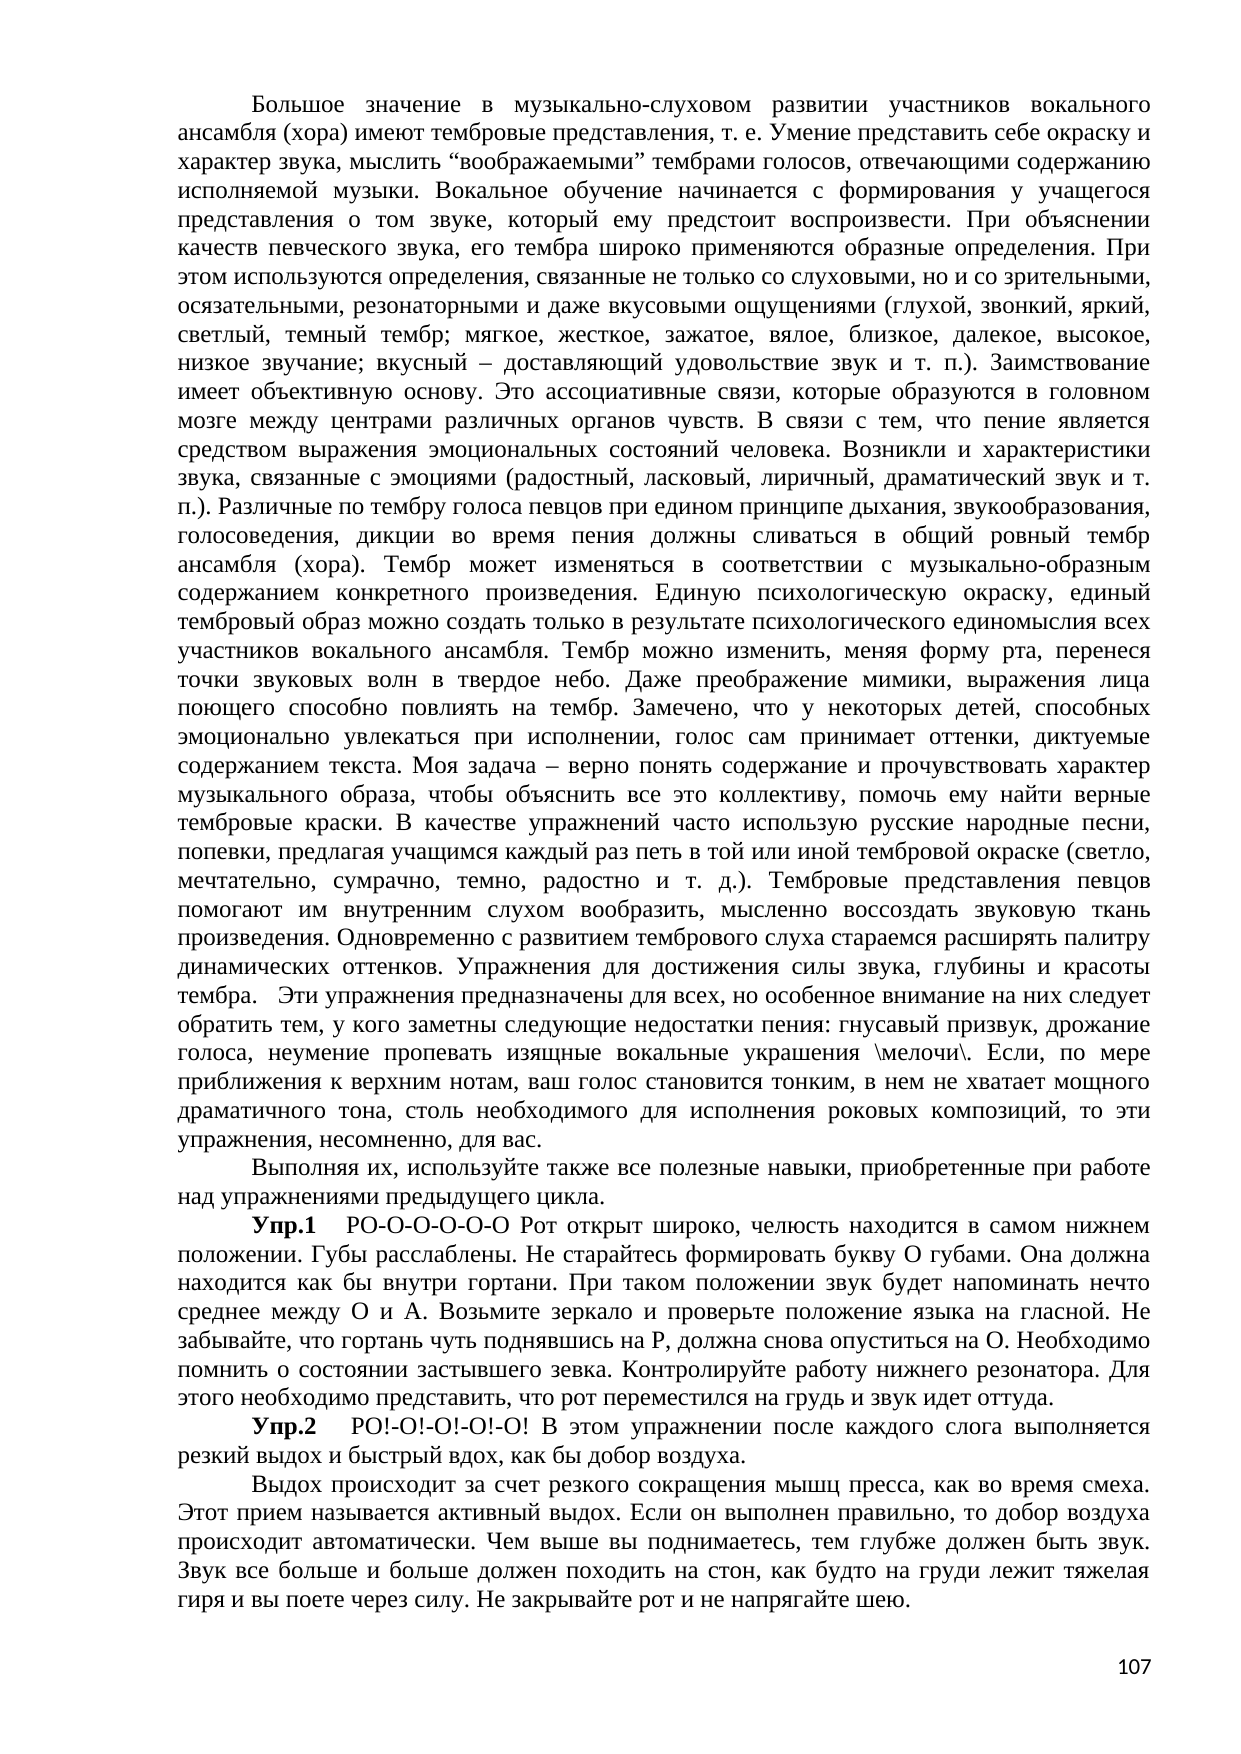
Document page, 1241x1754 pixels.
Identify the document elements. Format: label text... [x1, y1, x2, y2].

text Упр.1 РО-О-О-О-О-О Рот открыт широко, челюсть находится в самом нижнем положении. Губы расслаблены. Не старайтесь формировать букву О губами. Она должна находится как бы внутри гортани. При таком положении звук будет напоминать нечто среднее между О и А. Возьмите зеркало и проверьте положение языка на гласной. Не забывайте, что гортань чуть поднявшись на Р, должна снова опуститься на О. Необходимо помнить о состоянии застывшего зевка. Контролируйте работу нижнего резонатора. Для этого необходимо представить, что рот переместился на грудь и звук идет оттуда. [177, 1210, 1152, 1411]
text Большое значение в музыкально-слуховом развитии участников вокального ансамбля (хора) имеют тембровые представления, т. е. Умение представить себе окраску и характер звука, мыслить “воображаемыми” тембрами голосов, отвечающими содержанию исполняемой музыки. Вокальное обучение начинается с формирования у учащегося представления о том звуке, который ему предстоит воспроизвести. При объяснении качеств певческого звука, его тембра широко применяются образные определения. При этом используются определения, связанные не только со слуховыми, но и со зрительными, осязательными, резонаторными и даже вкусовыми ощущениями (глухой, звонкий, яркий, светлый, темный тембр; мягкое, жесткое, зажатое, вялое, близкое, далекое, высокое, низкое звучание; вкусный – доставляющий удовольствие звук и т. п.). Заимствование имеет объективную основу. Это ассоциативные связи, которые образуются в головном мозге между центрами различных органов чувств. В связи с тем, что пение является средством выражения эмоциональных состояний человека. Возникли и характеристики звука, связанные с эмоциями (радостный, ласковый, лиричный, драматический звук и т. п.). Различные по тембру голоса певцов при едином принципе дыхания, звукообразования, голосоведения, дикции во время пения должны сливаться в общий ровный тембр ансамбля (хора). Тембр может изменяться в соответствии с музыкально-образным содержанием конкретного произведения. Единую психологическую окраску, единый тембровый образ можно создать только в результате психологического единомыслия всех участников вокального ансамбля. Тембр можно изменить, меняя форму рта, перенеся точки звуковых волн в твердое небо. Даже преображение мимики, выражения лица поющего способно повлиять на тембр. Замечено, что у некоторых детей, способных эмоционально увлекаться при исполнении, голос сам принимает оттенки, диктуемые содержанием текста. Моя задача – верно понять содержание и прочувствовать характер музыкального образа, чтобы объяснить все это коллективу, помочь ему найти верные тембровые краски. В качестве упражнений часто использую русские народные песни, попевки, предлагая учащимся каждый раз петь в той или иной тембровой окраске (светло, мечтательно, сумрачно, темно, радостно и т. д.). Тембровые представления певцов помогают им внутренним слухом вообразить, мысленно воссоздать звуковую ткань произведения. Одновременно с развитием тембрового слуха стараемся расширять палитру динамических оттенков. Упражнения для достижения силы звука, глубины и красоты тембра. Эти упражнения предназначены для всех, но особенное внимание на них следует обратить тем, у кого заметны следующие недостатки пения: гнусавый призвук, дрожание голоса, неумение пропевать изящные вокальные украшения \мелочи\. Если, по мере приближения к верхним нотам, ваш голос становится тонким, в нем не хватает мощного драматичного тона, столь необходимого для исполнения роковых композиций, то эти упражнения, несомненно, для вас. [177, 89, 1152, 1152]
text Выполняя их, используйте также все полезные навыки, приобретенные при работе над упражнениями предыдущего цикла. [177, 1152, 1152, 1210]
text Упр.2 РО!-О!-О!-О!-О! В этом упражнении после каждого слога выполняется резкий выдох и быстрый вдох, как бы добор воздуха. [177, 1411, 1152, 1469]
text Выдох происходит за счет резкого сокращения мышц пресса, как во время смеха. Этот прием называется активный выдох. Если он выполнен правильно, то добор воздуха происходит автоматически. Чем выше вы поднимаетесь, тем глубже должен быть звук. Звук все больше и больше должен походить на стон, как будто на груди лежит тяжелая гиря и вы поете через силу. Не закрывайте рот и не напрягайте шею. [177, 1469, 1152, 1612]
